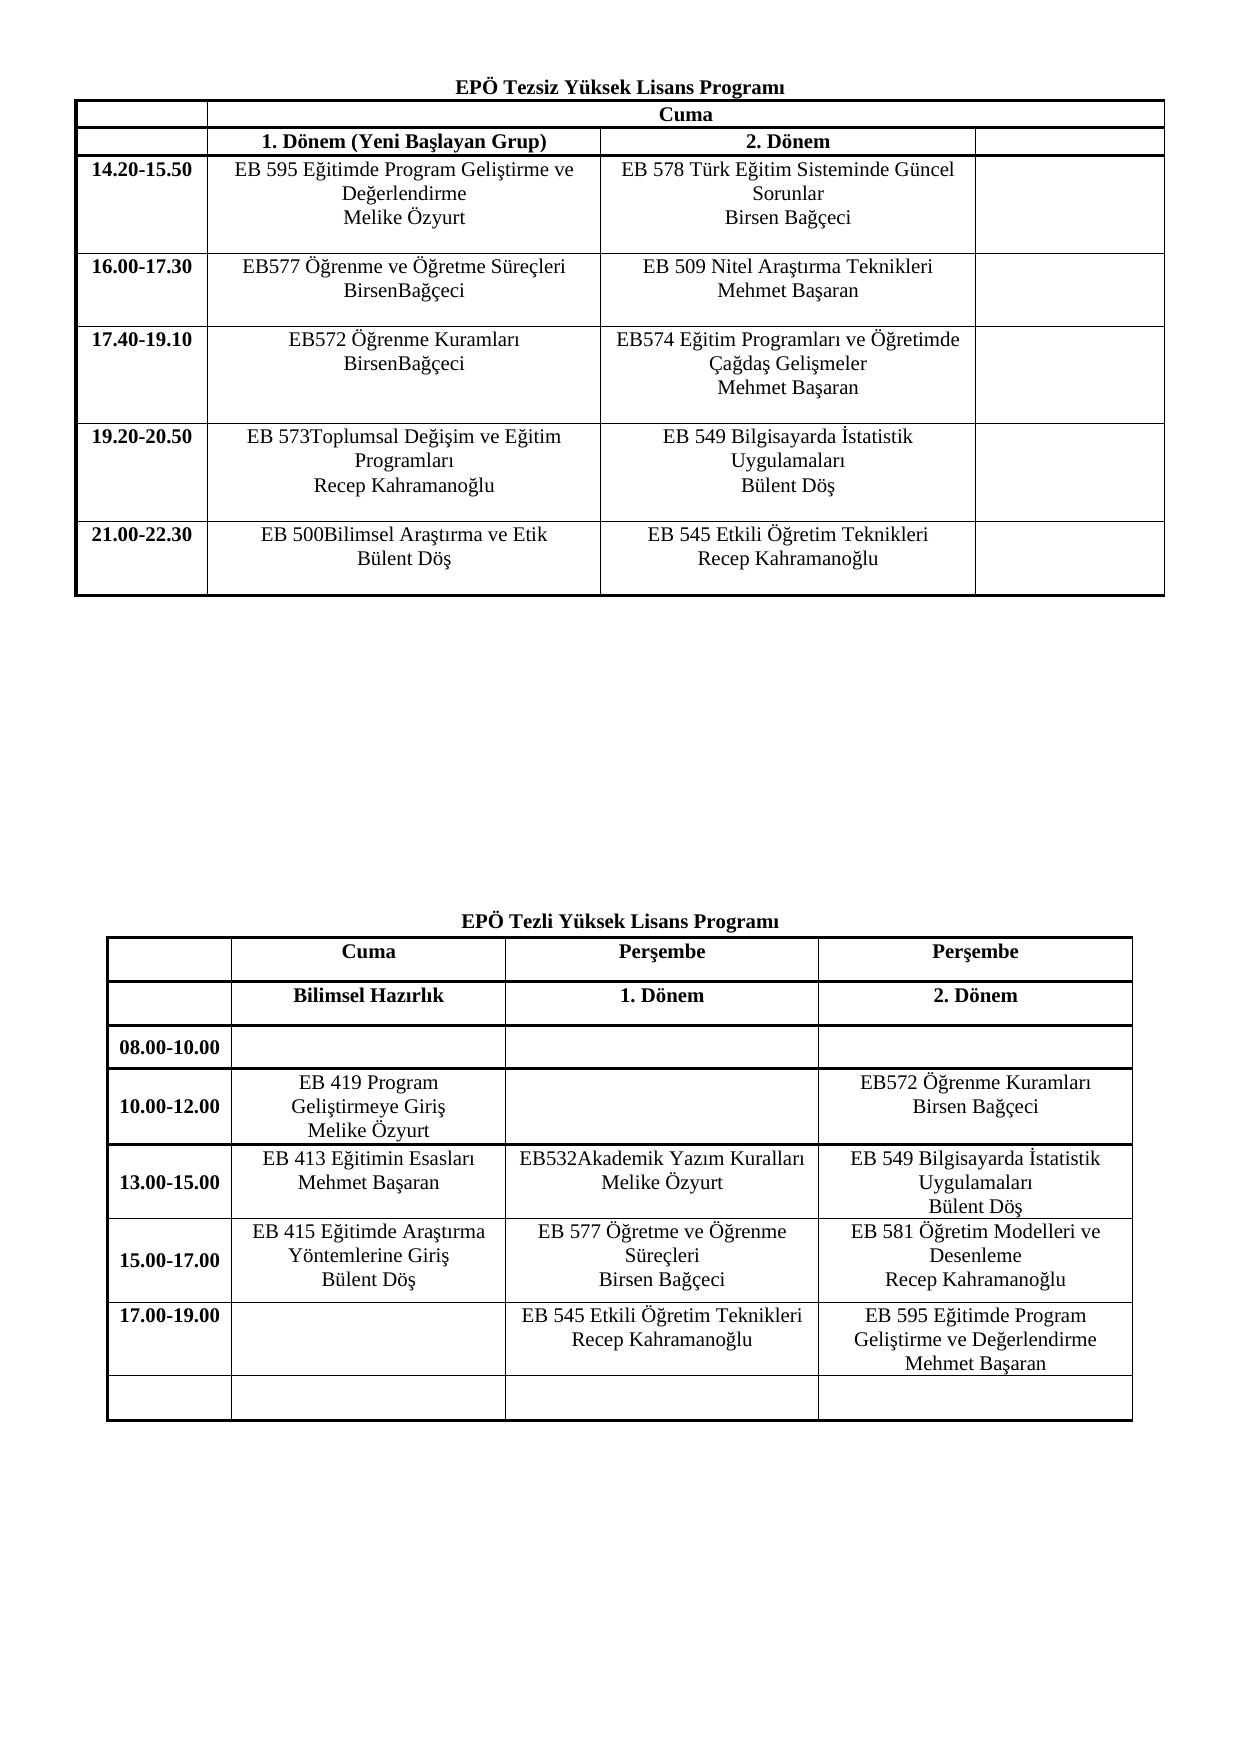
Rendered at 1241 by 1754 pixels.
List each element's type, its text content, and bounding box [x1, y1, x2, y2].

table_cell 10.00-12.00 [109, 1070, 231, 1142]
table_cell EB 581 Öğretim Modelleri ve Desenleme Recep Kahramanoğlu [819, 1219, 1132, 1302]
table_cell 2. Dönem [601, 129, 975, 153]
table_cell 21.00-22.30 [78, 522, 207, 594]
table_cell Bilimsel Hazırlık [232, 983, 505, 1023]
table_cell [976, 327, 1164, 423]
table_cell [232, 1303, 505, 1375]
table_cell 14.20-15.50 [78, 157, 207, 253]
table_cell EB 577 Öğretme ve Öğrenme Süreçleri Birsen Bağçeci [506, 1219, 818, 1302]
table_cell [976, 129, 1164, 153]
text EPÖ Tezli Yüksek Lisans Programı [75, 908, 1165, 933]
table_cell EB 509 Nitel Araştırma Teknikleri Mehmet Başaran [601, 254, 975, 326]
table_cell EB572 Öğrenme Kuramları Birsen Bağçeci [819, 1070, 1132, 1142]
table_cell [976, 157, 1164, 253]
table_cell 1. Dönem [506, 983, 818, 1023]
table_cell EB 545 Etkili Öğretim Teknikleri Recep Kahramanoğlu [506, 1303, 818, 1375]
table_cell EB532Akademik Yazım Kuralları Melike Özyurt [506, 1146, 818, 1218]
table_cell [976, 522, 1164, 594]
table_cell 15.00-17.00 [109, 1219, 231, 1302]
table_cell EB 415 Eğitimde Araştırma Yöntemlerine Giriş Bülent Döş [232, 1219, 505, 1302]
table_cell EB577 Öğrenme ve Öğretme Süreçleri BirsenBağçeci [208, 254, 600, 326]
table_cell EB 413 Eğitimin Esasları Mehmet Başaran [232, 1146, 505, 1218]
table_cell 17.00-19.00 [109, 1303, 231, 1375]
table_cell 2. Dönem [819, 983, 1132, 1023]
table_cell [109, 983, 231, 1023]
table_cell [506, 1070, 818, 1142]
table_cell 16.00-17.30 [78, 254, 207, 326]
table_header Cuma [232, 939, 505, 980]
table_cell 13.00-15.00 [109, 1146, 231, 1218]
table_cell EB 545 Etkili Öğretim Teknikleri Recep Kahramanoğlu [601, 522, 975, 594]
table_cell 19.20-20.50 [78, 424, 207, 521]
table_cell [819, 1027, 1132, 1067]
table_cell EB 500Bilimsel Araştırma ve Etik Bülent Döş [208, 522, 600, 594]
table_header Perşembe [819, 939, 1132, 980]
table_cell EB 595 Eğitimde Program Geliştirme ve Değerlendirme Melike Özyurt [208, 157, 600, 253]
table_cell 1. Dönem (Yeni Başlayan Grup) [208, 129, 600, 153]
table_cell EB 578 Türk Eğitim Sisteminde Güncel Sorunlar Birsen Bağçeci [601, 157, 975, 253]
table_cell EB 573Toplumsal Değişim ve Eğitim Programları Recep Kahramanoğlu [208, 424, 600, 521]
table_cell [506, 1376, 818, 1419]
table_cell EB 419 Program Geliştirmeye Giriş Melike Özyurt [232, 1070, 505, 1142]
table_cell 17.40-19.10 [78, 327, 207, 423]
table_cell [232, 1027, 505, 1067]
table_cell [976, 254, 1164, 326]
table_cell [976, 424, 1164, 521]
table_cell [109, 1376, 231, 1419]
table_cell EB572 Öğrenme Kuramları BirsenBağçeci [208, 327, 600, 423]
text EPÖ Tezsiz Yüksek Lisans Programı [75, 75, 1165, 99]
table_cell EB 549 Bilgisayarda İstatistik Uygulamaları Bülent Döş [601, 424, 975, 521]
table_header Cuma [208, 102, 1164, 126]
table_header Perşembe [506, 939, 818, 980]
table_header [109, 939, 231, 980]
table_cell EB574 Eğitim Programları ve Öğretimde Çağdaş Gelişmeler Mehmet Başaran [601, 327, 975, 423]
table_cell EB 549 Bilgisayarda İstatistik Uygulamaları Bülent Döş [819, 1146, 1132, 1218]
table_cell [78, 129, 207, 153]
table_cell [819, 1376, 1132, 1419]
table_cell [506, 1027, 818, 1067]
table_cell 08.00-10.00 [109, 1027, 231, 1067]
table_cell [232, 1376, 505, 1419]
table_header [78, 102, 207, 126]
table_cell EB 595 Eğitimde Program Geliştirme ve Değerlendirme Mehmet Başaran [819, 1303, 1132, 1375]
